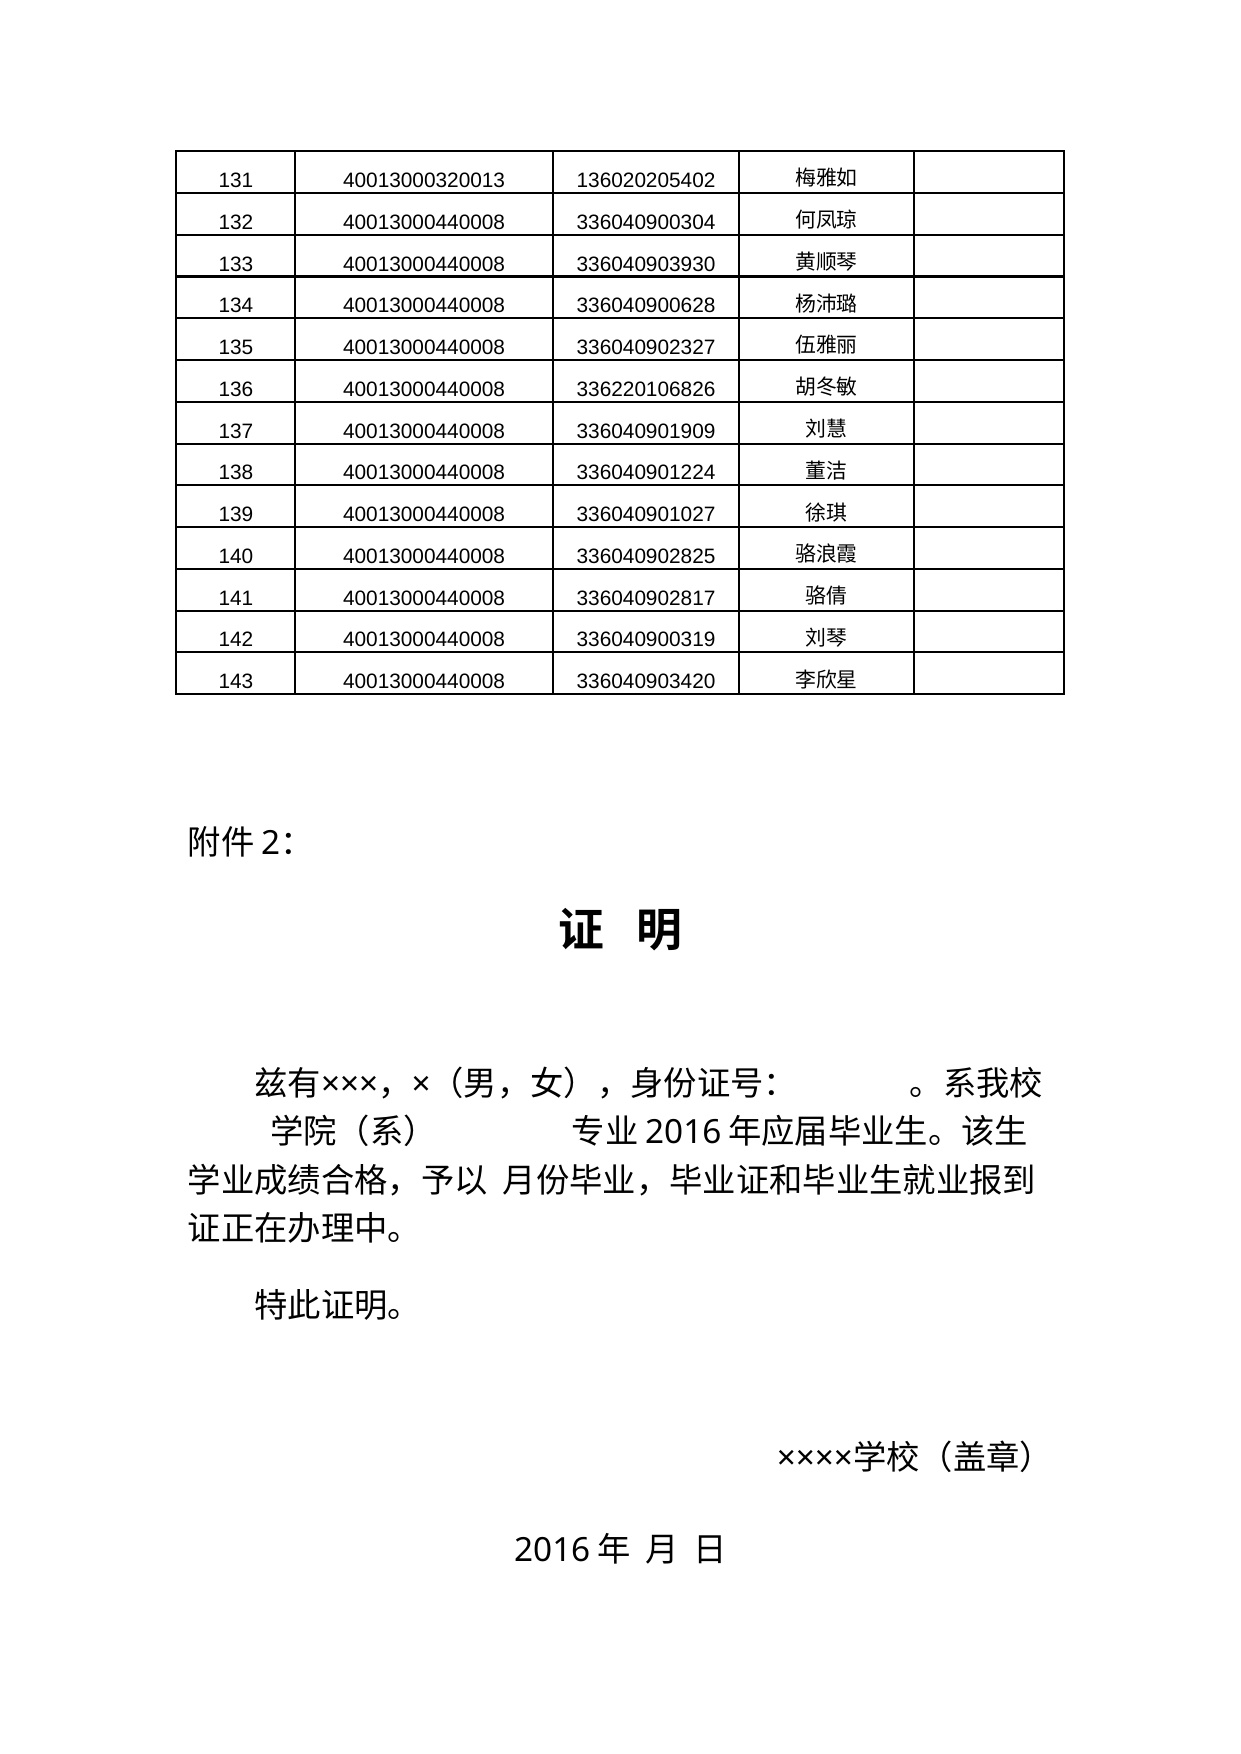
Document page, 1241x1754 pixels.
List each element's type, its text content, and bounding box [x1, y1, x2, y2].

table_cell 何凤琼 [740, 194, 913, 233]
table_cell 40013000440008 [296, 570, 552, 609]
table_cell 黄顺琴 [740, 236, 913, 275]
table_cell [915, 528, 1063, 568]
table_cell 131 [177, 152, 294, 192]
text ××××学校（盖章） [187, 1431, 1053, 1479]
table_cell [915, 361, 1063, 401]
table_cell 135 [177, 319, 294, 359]
table_cell [915, 570, 1063, 609]
table_cell 刘慧 [740, 403, 913, 442]
table_cell 336040903930 [554, 236, 738, 275]
table_cell [915, 445, 1063, 484]
text 2016年 月 日 [187, 1509, 1053, 1571]
table_cell 336040901909 [554, 403, 738, 442]
table_cell [915, 612, 1063, 651]
table_cell 136020205402 [554, 152, 738, 192]
table_cell 骆浪霞 [740, 528, 913, 568]
table_cell 40013000440008 [296, 612, 552, 651]
text 兹有×××，×（男，女），身份证号： 。系我校 学院（系） 专业2016年应届毕业生。该生学业成绩合格，予以 月份毕业，毕业证和毕业生就业报到证正在办理中。 [187, 1057, 1053, 1250]
table_cell 董洁 [740, 445, 913, 484]
table_cell 杨沛璐 [740, 278, 913, 317]
table_cell [915, 194, 1063, 233]
table_cell 徐琪 [740, 486, 913, 526]
table_cell 40013000440008 [296, 486, 552, 526]
table_cell 143 [177, 653, 294, 693]
table_cell 40013000440008 [296, 653, 552, 693]
table_cell 336040902327 [554, 319, 738, 359]
table_cell 40013000440008 [296, 403, 552, 442]
table_cell 336040900628 [554, 278, 738, 317]
table_cell 刘琴 [740, 612, 913, 651]
table_cell [915, 278, 1063, 317]
table_cell 136 [177, 361, 294, 401]
table_cell 336040900319 [554, 612, 738, 651]
text 证 明 [187, 893, 1053, 960]
table_cell 142 [177, 612, 294, 651]
table_cell [915, 403, 1063, 442]
table_cell 140 [177, 528, 294, 568]
table_cell 132 [177, 194, 294, 233]
table_cell 40013000440008 [296, 236, 552, 275]
table_cell [915, 319, 1063, 359]
table_cell 梅雅如 [740, 152, 913, 192]
table_cell 139 [177, 486, 294, 526]
table_cell 138 [177, 445, 294, 484]
table_cell 336040902825 [554, 528, 738, 568]
text 附件2： [187, 816, 1053, 864]
table_cell 伍雅丽 [740, 319, 913, 359]
table_cell 134 [177, 278, 294, 317]
table_cell 336040901027 [554, 486, 738, 526]
table_cell 40013000440008 [296, 319, 552, 359]
table_cell 336040900304 [554, 194, 738, 233]
table_cell 133 [177, 236, 294, 275]
table_cell 李欣星 [740, 653, 913, 693]
table_cell 骆倩 [740, 570, 913, 609]
table_cell [915, 653, 1063, 693]
table_cell 336040903420 [554, 653, 738, 693]
table_cell [915, 152, 1063, 192]
table_cell 141 [177, 570, 294, 609]
table_cell [915, 236, 1063, 275]
table_cell 40013000440008 [296, 278, 552, 317]
table_cell 336040902817 [554, 570, 738, 609]
table_cell 137 [177, 403, 294, 442]
table_cell 胡冬敏 [740, 361, 913, 401]
table_cell [915, 486, 1063, 526]
table_cell 40013000440008 [296, 194, 552, 233]
table_cell 336040901224 [554, 445, 738, 484]
table_cell 40013000320013 [296, 152, 552, 192]
table_cell 40013000440008 [296, 361, 552, 401]
table_cell 336220106826 [554, 361, 738, 401]
table_cell 40013000440008 [296, 445, 552, 484]
table_cell 40013000440008 [296, 528, 552, 568]
text 特此证明。 [187, 1279, 1053, 1327]
